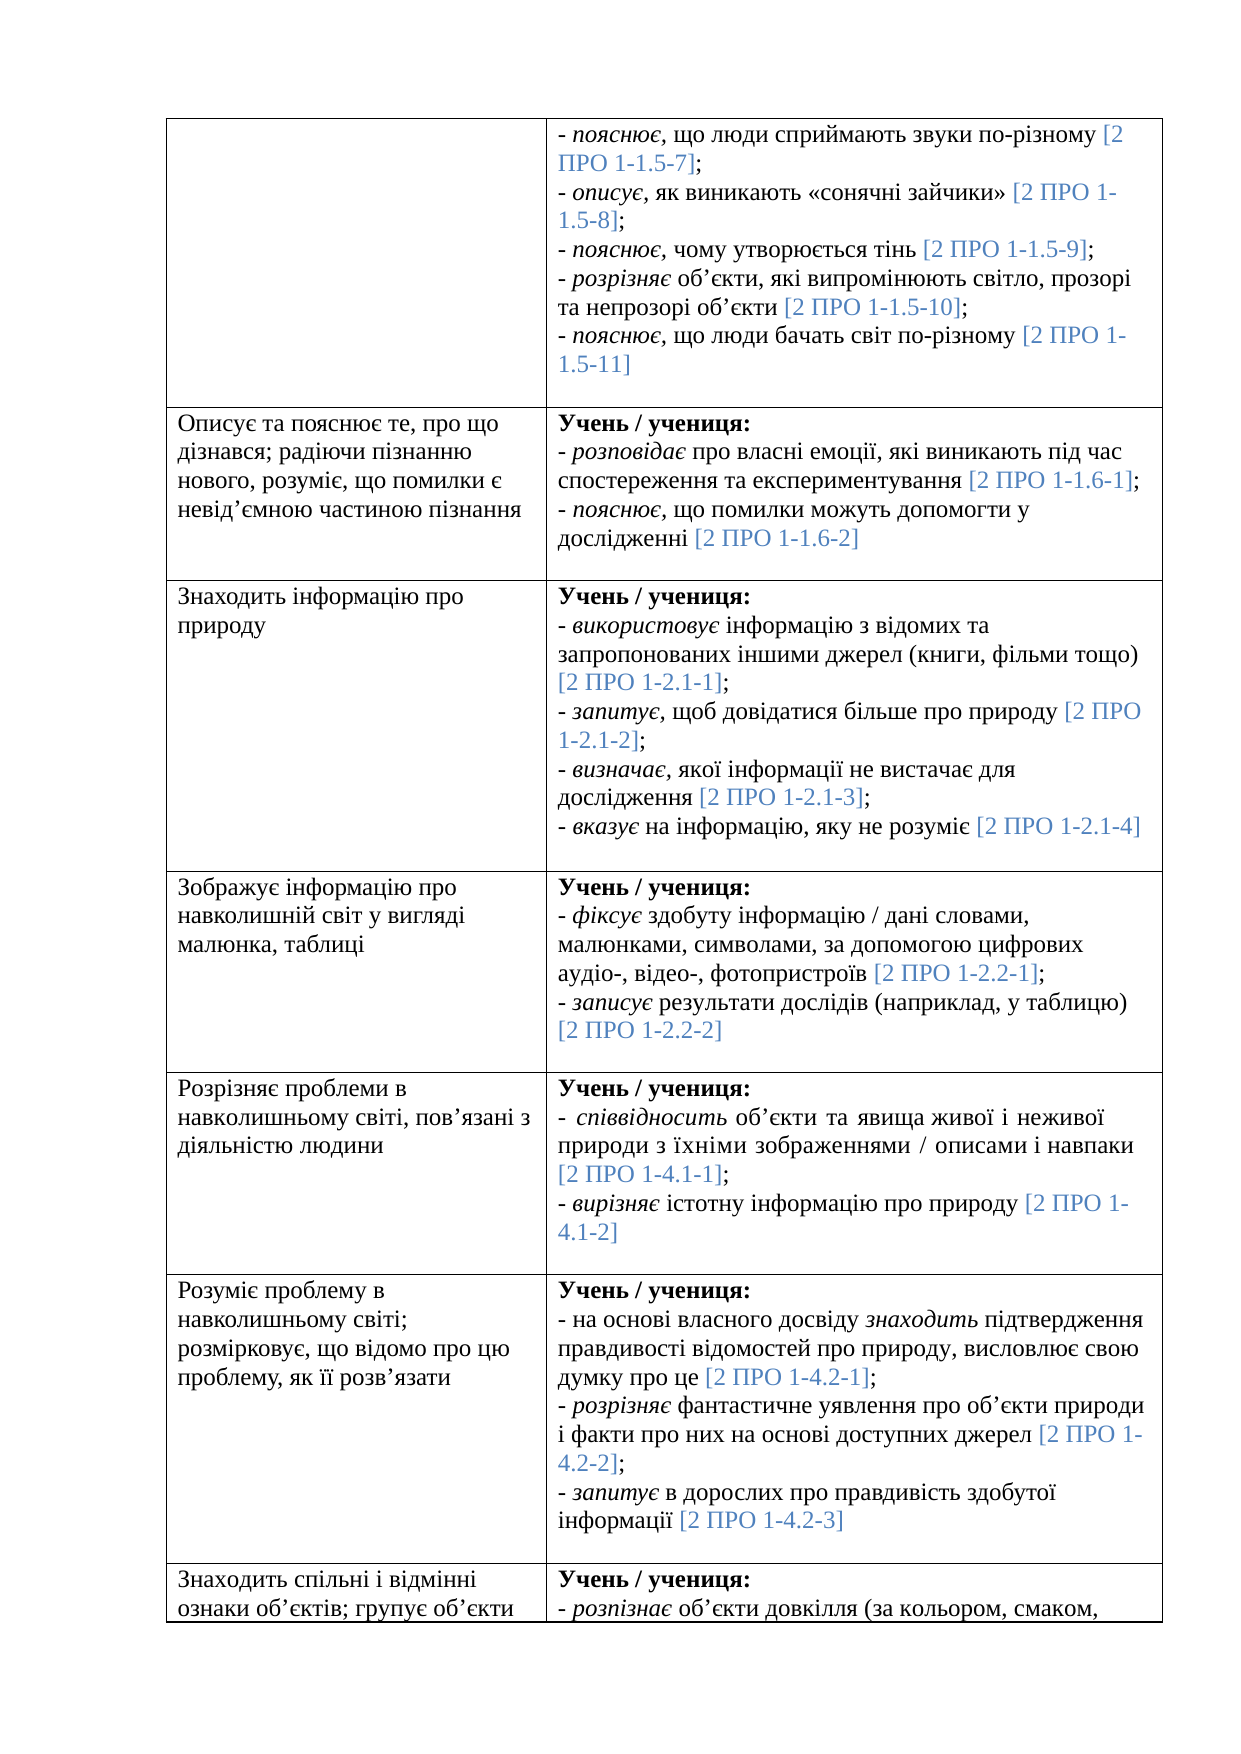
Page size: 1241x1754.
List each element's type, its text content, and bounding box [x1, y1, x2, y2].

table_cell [547, 119, 1162, 407]
table_cell Учень / учениця: - на основі власного досвіду знаходить підтвердження правдивості відомостей про природу, висловлює свою думку про це [2 ПРО 1-4.2-1]; - розрізняє фантастичне уявлення про об’єкти природи і факти про них на основі доступних джерел [2 ПРО 1-4.2-2]; - запитує в дорослих про правдивість здобутої інформації [2 ПРО 1-4.2-3] [547, 1275, 1162, 1563]
table_cell Розрізняє проблеми в навколишньому світі, пов’язані з діяльністю людини [167, 1073, 546, 1274]
table_cell Розуміє проблему в навколишньому світі; розмірковує, що відомо про цю проблему, як її розв’язати [167, 1275, 546, 1563]
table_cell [167, 119, 546, 407]
table_cell Учень / учениця: - співвідносить об’єкти та явища живої і неживої природи з їхніми зображеннями / описами і навпаки [2 ПРО 1-4.1-1]; - вирізняє істотну інформацію про природу [2 ПРО 1-4.1-2] [547, 1073, 1162, 1274]
table_cell Учень / учениця: - фіксує здобуту інформацію / дані словами, малюнками, символами, за допомогою цифрових аудіо-, відео-, фотопристроїв [2 ПРО 1-2.2-1]; - записує результати дослідів (наприклад, у таблицю) [2 ПРО 1-2.2-2] [547, 872, 1162, 1072]
table_cell Зображує інформацію про навколишній світ у вигляді малюнка, таблиці [167, 872, 546, 1072]
table_cell Учень / учениця: - використовує інформацію з відомих та запропонованих іншими джерел (книги, фільми тощо) [2 ПРО 1-2.1-1]; - запитує, щоб довідатися більше про природу [2 ПРО 1-2.1-2]; - визначає, якої інформації не вистачає для дослідження [2 ПРО 1-2.1-3]; - вказує на інформацію, яку не розуміє [2 ПРО 1-2.1-4] [547, 581, 1162, 871]
table_cell Знаходить інформацію про природу [167, 581, 546, 871]
table_cell Учень / учениця: - розповідає про власні емоції, які виникають під час спостереження та експериментування [2 ПРО 1-1.6-1]; - пояснює, що помилки можуть допомогти у дослідженні [2 ПРО 1-1.6-2] [547, 408, 1162, 580]
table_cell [547, 1564, 1162, 1621]
table_cell Описує та пояснює те, про що дізнався; радіючи пізнанню нового, розуміє, що помилки є невід’ємною частиною пізнання [167, 408, 546, 580]
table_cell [167, 1564, 546, 1621]
